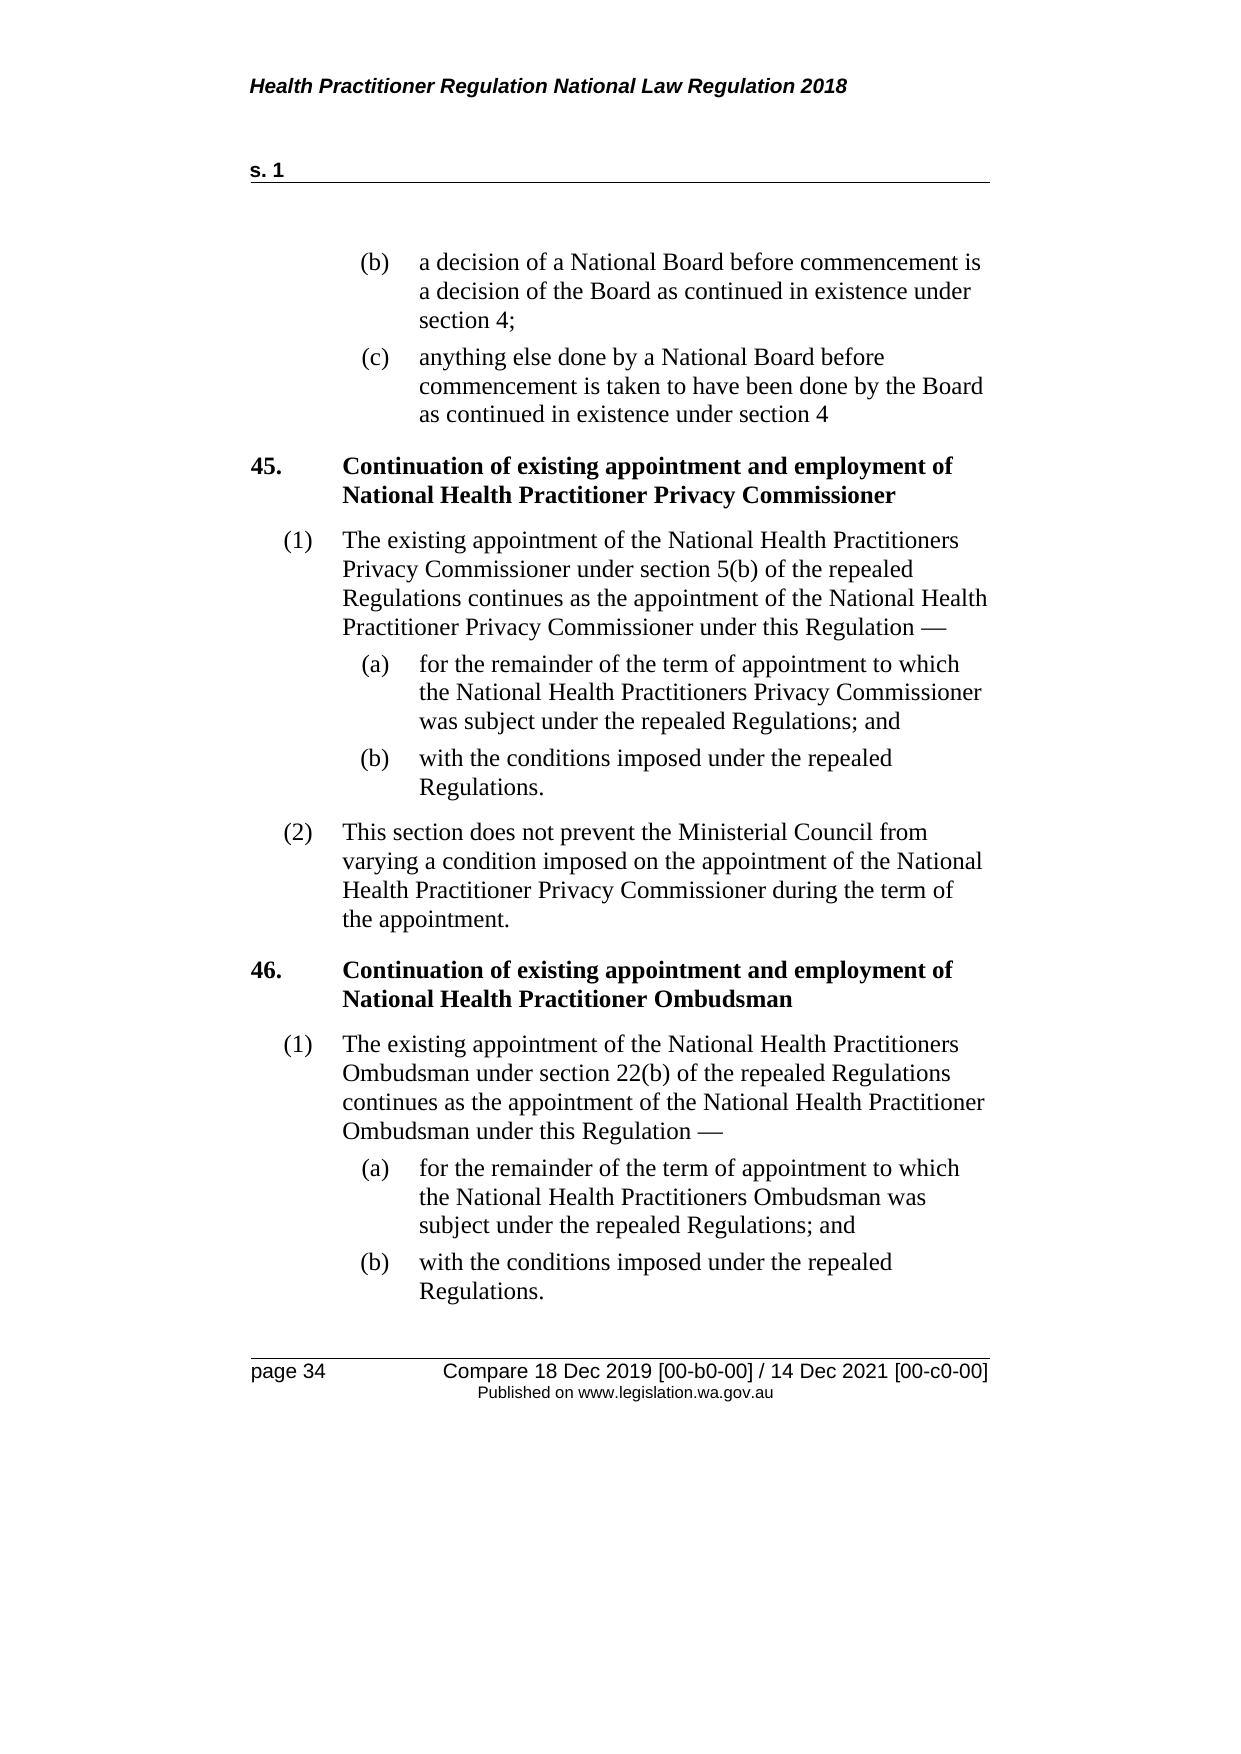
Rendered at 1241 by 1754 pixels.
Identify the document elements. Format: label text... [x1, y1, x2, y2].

text (a) for the remainder of the term of appointment to which the National Health Practitioners Privacy Commissioner was subject under the repealed Regulations; and [251, 649, 990, 735]
text (1) The existing appointment of the National Health Practitioners Privacy Commissioner under section 5(b) of the repealed Regulations continues as the appointment of the National Health Practitioner Privacy Commissioner under this Regulation — [251, 525, 990, 640]
subtitle 45. Continuation of existing appointment and employment of National Health Practitioner Privacy Commissioner [251, 451, 990, 509]
text (2) This section does not prevent the Ministerial Council from varying a condition imposed on the appointment of the National Health Practitioner Privacy Commissioner during the term of the appointment. [251, 817, 990, 932]
text (c) anything else done by a National Board before commencement is taken to have been done by the Board as continued in existence under section 4 [251, 342, 990, 428]
text (b) with the conditions imposed under the repealed Regulations. [251, 743, 990, 801]
text (b) with the conditions imposed under the repealed Regulations. [251, 1247, 990, 1305]
text (b) a decision of a National Board before commencement is a decision of the Board as continued in existence under section 4; [251, 247, 990, 334]
text (a) for the remainder of the term of appointment to which the National Health Practitioners Ombudsman was subject under the repealed Regulations; and [251, 1153, 990, 1239]
text (1) The existing appointment of the National Health Practitioners Ombudsman under section 22(b) of the repealed Regulations continues as the appointment of the National Health Practitioner Ombudsman under this Regulation — [251, 1029, 990, 1144]
subtitle 46. Continuation of existing appointment and employment of National Health Practitioner Ombudsman [251, 955, 990, 1013]
